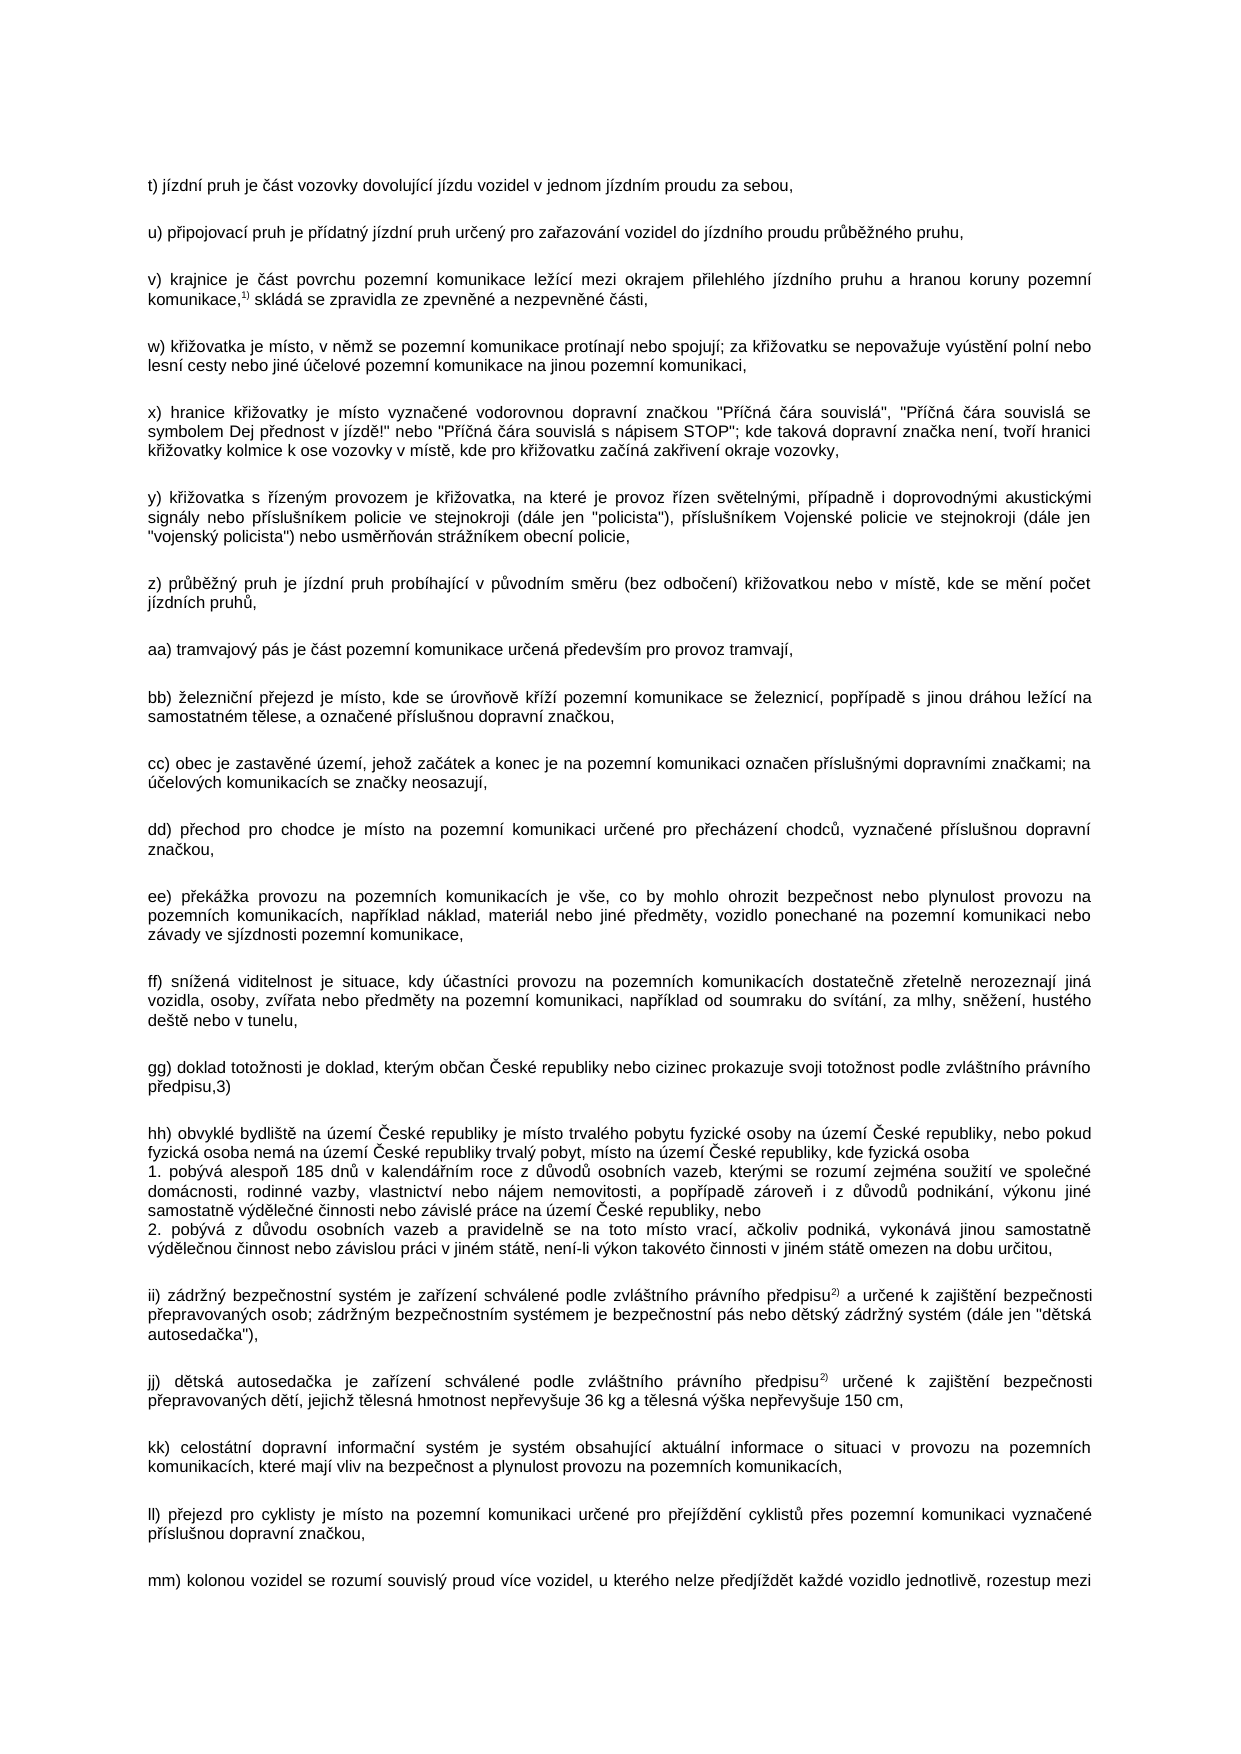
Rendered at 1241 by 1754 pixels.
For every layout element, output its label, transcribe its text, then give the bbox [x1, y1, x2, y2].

text y) křižovatka s řízeným provozem je křižovatka, na které je provoz řízen světelnými, případně i doprovodnými akustickými signály nebo příslušníkem policie ve stejnokroji (dále jen "policista"), příslušníkem Vojenské policie ve stejnokroji (dále jen "vojenský policista") nebo usměrňován strážníkem obecní policie, [148, 488, 1092, 546]
text dd) přechod pro chodce je místo na pozemní komunikaci určené pro přecházení chodců, vyznačené příslušnou dopravní značkou, [148, 820, 1092, 858]
text w) křižovatka je místo, v němž se pozemní komunikace protínají nebo spojují; za křižovatku se nepovažuje vyústění polní nebo lesní cesty nebo jiné účelové pozemní komunikace na jinou pozemní komunikaci, [148, 336, 1092, 375]
text 1. pobývá alespoň 185 dnů v kalendářním roce z důvodů osobních vazeb, kterými se rozumí zejména soužití ve společné domácnosti, rodinné vazby, vlastnictví nebo nájem nemovitosti, a popřípadě zároveň i z důvodů podnikání, výkonu jiné samostatně výdělečné činnosti nebo závislé práce na území České republiky, nebo [148, 1162, 1092, 1220]
text 2. pobývá z důvodu osobních vazeb a pravidelně se na toto místo vrací, ačkoliv podniká, vykonává jinou samostatně výdělečnou činnost nebo závislou práci v jiném státě, není-li výkon takovéto činnosti v jiném státě omezen na dobu určitou, [148, 1220, 1092, 1258]
text z) průběžný pruh je jízdní pruh probíhající v původním směru (bez odbočení) křižovatkou nebo v místě, kde se mění počet jízdních pruhů, [148, 574, 1092, 612]
text bb) železniční přejezd je místo, kde se úrovňově kříží pozemní komunikace se železnicí, popřípadě s jinou dráhou ležící na samostatném tělese, a označené příslušnou dopravní značkou, [148, 687, 1092, 726]
text t) jízdní pruh je část vozovky dovolující jízdu vozidel v jednom jízdním proudu za sebou, [148, 176, 1092, 195]
text v) krajnice je část povrchu pozemní komunikace ležící mezi okrajem přilehlého jízdního pruhu a hranou koruny pozemní komunikace,1) skládá se zpravidla ze zpevněné a nezpevněné části, [148, 270, 1092, 308]
text hh) obvyklé bydliště na území České republiky je místo trvalého pobytu fyzické osoby na území České republiky, nebo pokud fyzická osoba nemá na území České republiky trvalý pobyt, místo na území České republiky, kde fyzická osoba [148, 1124, 1092, 1162]
text ii) zádržný bezpečnostní systém je zařízení schválené podle zvláštního právního předpisu2) a určené k zajištění bezpečnosti přepravovaných osob; zádržným bezpečnostním systémem je bezpečnostní pás nebo dětský zádržný systém (dále jen "dětská autosedačka"), [148, 1286, 1092, 1343]
text cc) obec je zastavěné území, jehož začátek a konec je na pozemní komunikaci označen příslušnými dopravními značkami; na účelových komunikacích se značky neosazují, [148, 754, 1092, 792]
text kk) celostátní dopravní informační systém je systém obsahující aktuální informace o situaci v provozu na pozemních komunikacích, které mají vliv na bezpečnost a plynulost provozu na pozemních komunikacích, [148, 1438, 1092, 1476]
text x) hranice křižovatky je místo vyznačené vodorovnou dopravní značkou "Příčná čára souvislá", "Příčná čára souvislá se symbolem Dej přednost v jízdě!" nebo "Příčná čára souvislá s nápisem STOP"; kde taková dopravní značka není, tvoří hranici křižovatky kolmice k ose vozovky v místě, kde pro křižovatku začíná zakřivení okraje vozovky, [148, 403, 1092, 460]
text u) připojovací pruh je přídatný jízdní pruh určený pro zařazování vozidel do jízdního proudu průběžného pruhu, [148, 223, 1092, 242]
text ff) snížená viditelnost je situace, kdy účastníci provozu na pozemních komunikacích dostatečně zřetelně nerozeznají jiná vozidla, osoby, zvířata nebo předměty na pozemní komunikaci, například od soumraku do svítání, za mlhy, sněžení, hustého deště nebo v tunelu, [148, 972, 1092, 1029]
text ll) přejezd pro cyklisty je místo na pozemní komunikaci určené pro přejíždění cyklistů přes pozemní komunikaci vyznačené příslušnou dopravní značkou, [148, 1504, 1092, 1543]
text gg) doklad totožnosti je doklad, kterým občan České republiky nebo cizinec prokazuje svoji totožnost podle zvláštního právního předpisu,3) [148, 1057, 1092, 1096]
text jj) dětská autosedačka je zařízení schválené podle zvláštního právního předpisu2) určené k zajištění bezpečnosti přepravovaných dětí, jejichž tělesná hmotnost nepřevyšuje 36 kg a tělesná výška nepřevyšuje 150 cm, [148, 1372, 1092, 1410]
text aa) tramvajový pás je část pozemní komunikace určená především pro provoz tramvají, [148, 640, 1092, 659]
text ee) překážka provozu na pozemních komunikacích je vše, co by mohlo ohrozit bezpečnost nebo plynulost provozu na pozemních komunikacích, například náklad, materiál nebo jiné předměty, vozidlo ponechané na pozemní komunikaci nebo závady ve sjízdnosti pozemní komunikace, [148, 886, 1092, 944]
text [148, 1571, 1092, 1590]
